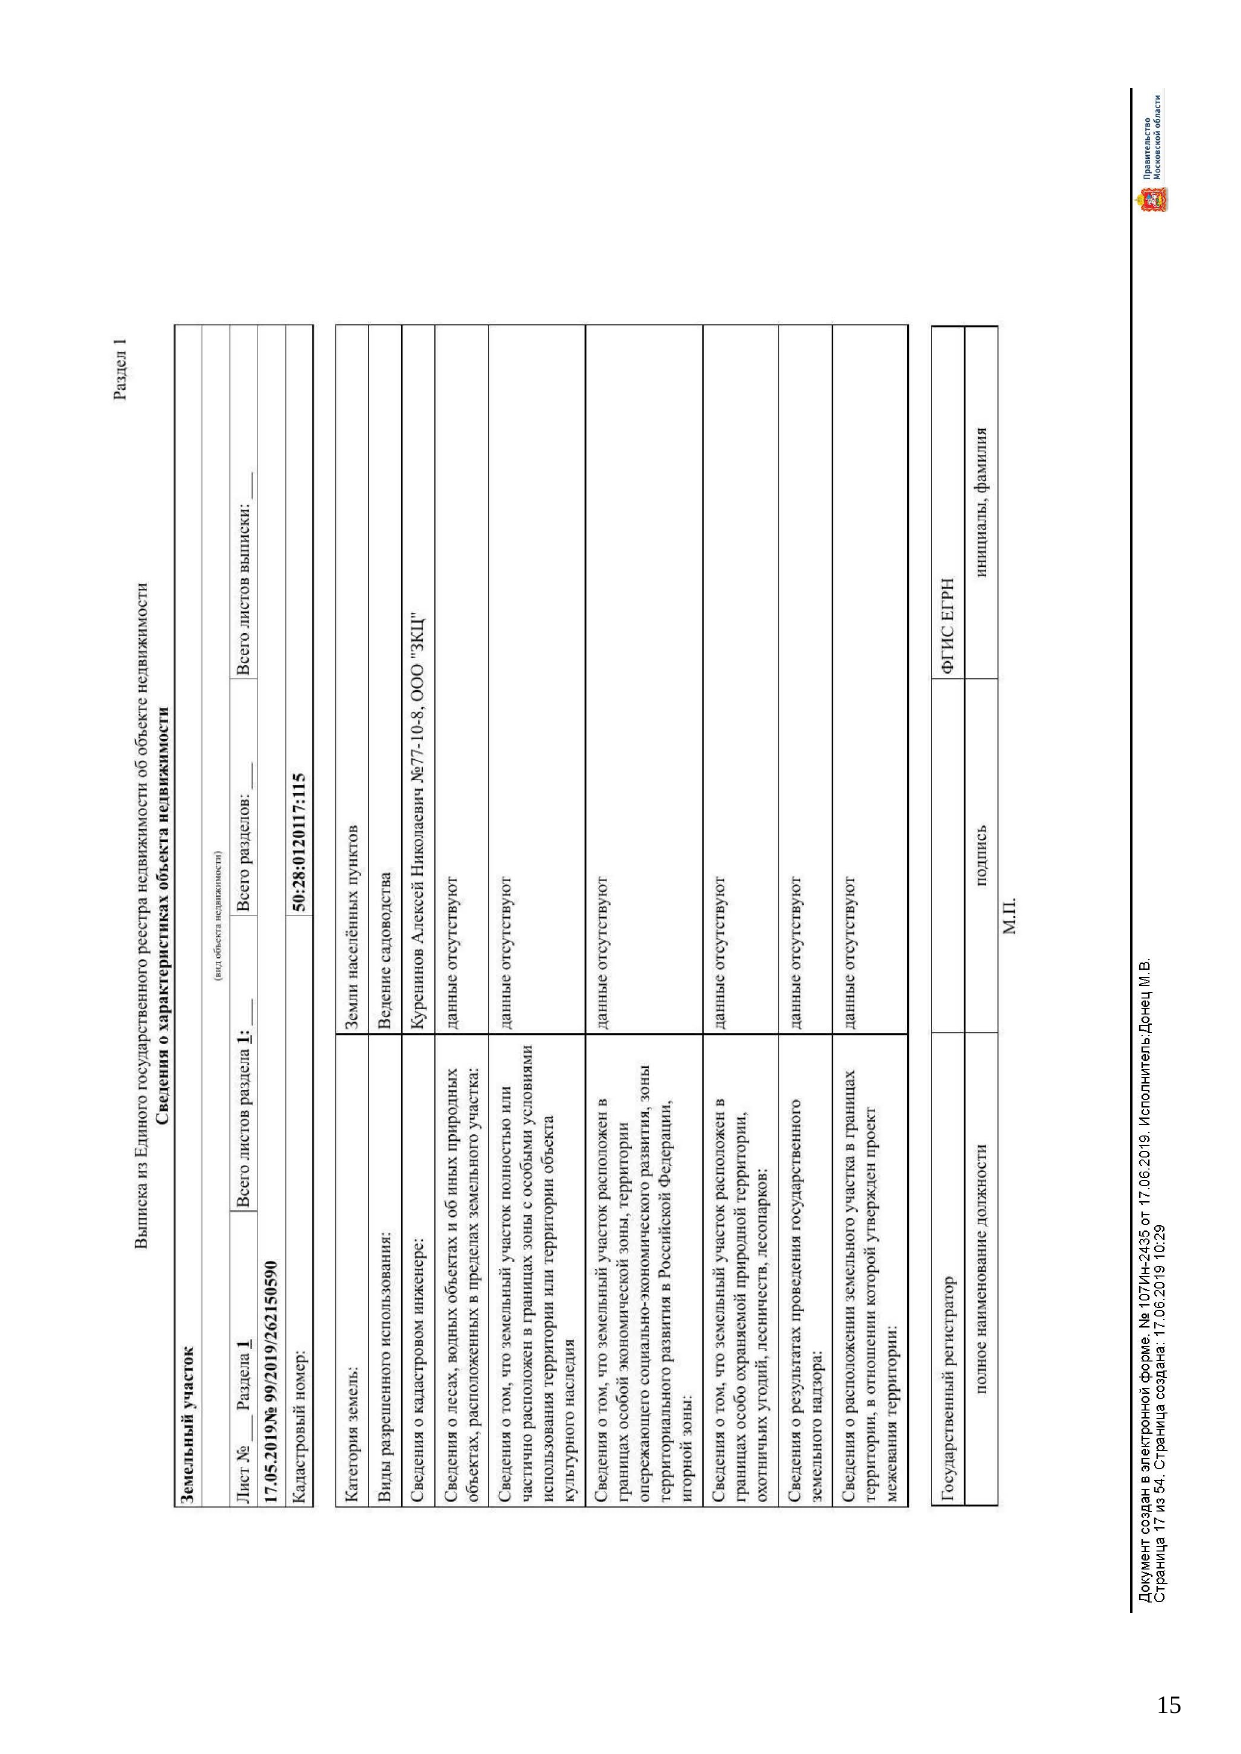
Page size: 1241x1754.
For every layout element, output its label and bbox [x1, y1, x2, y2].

picture [103, 88, 1182, 1613]
